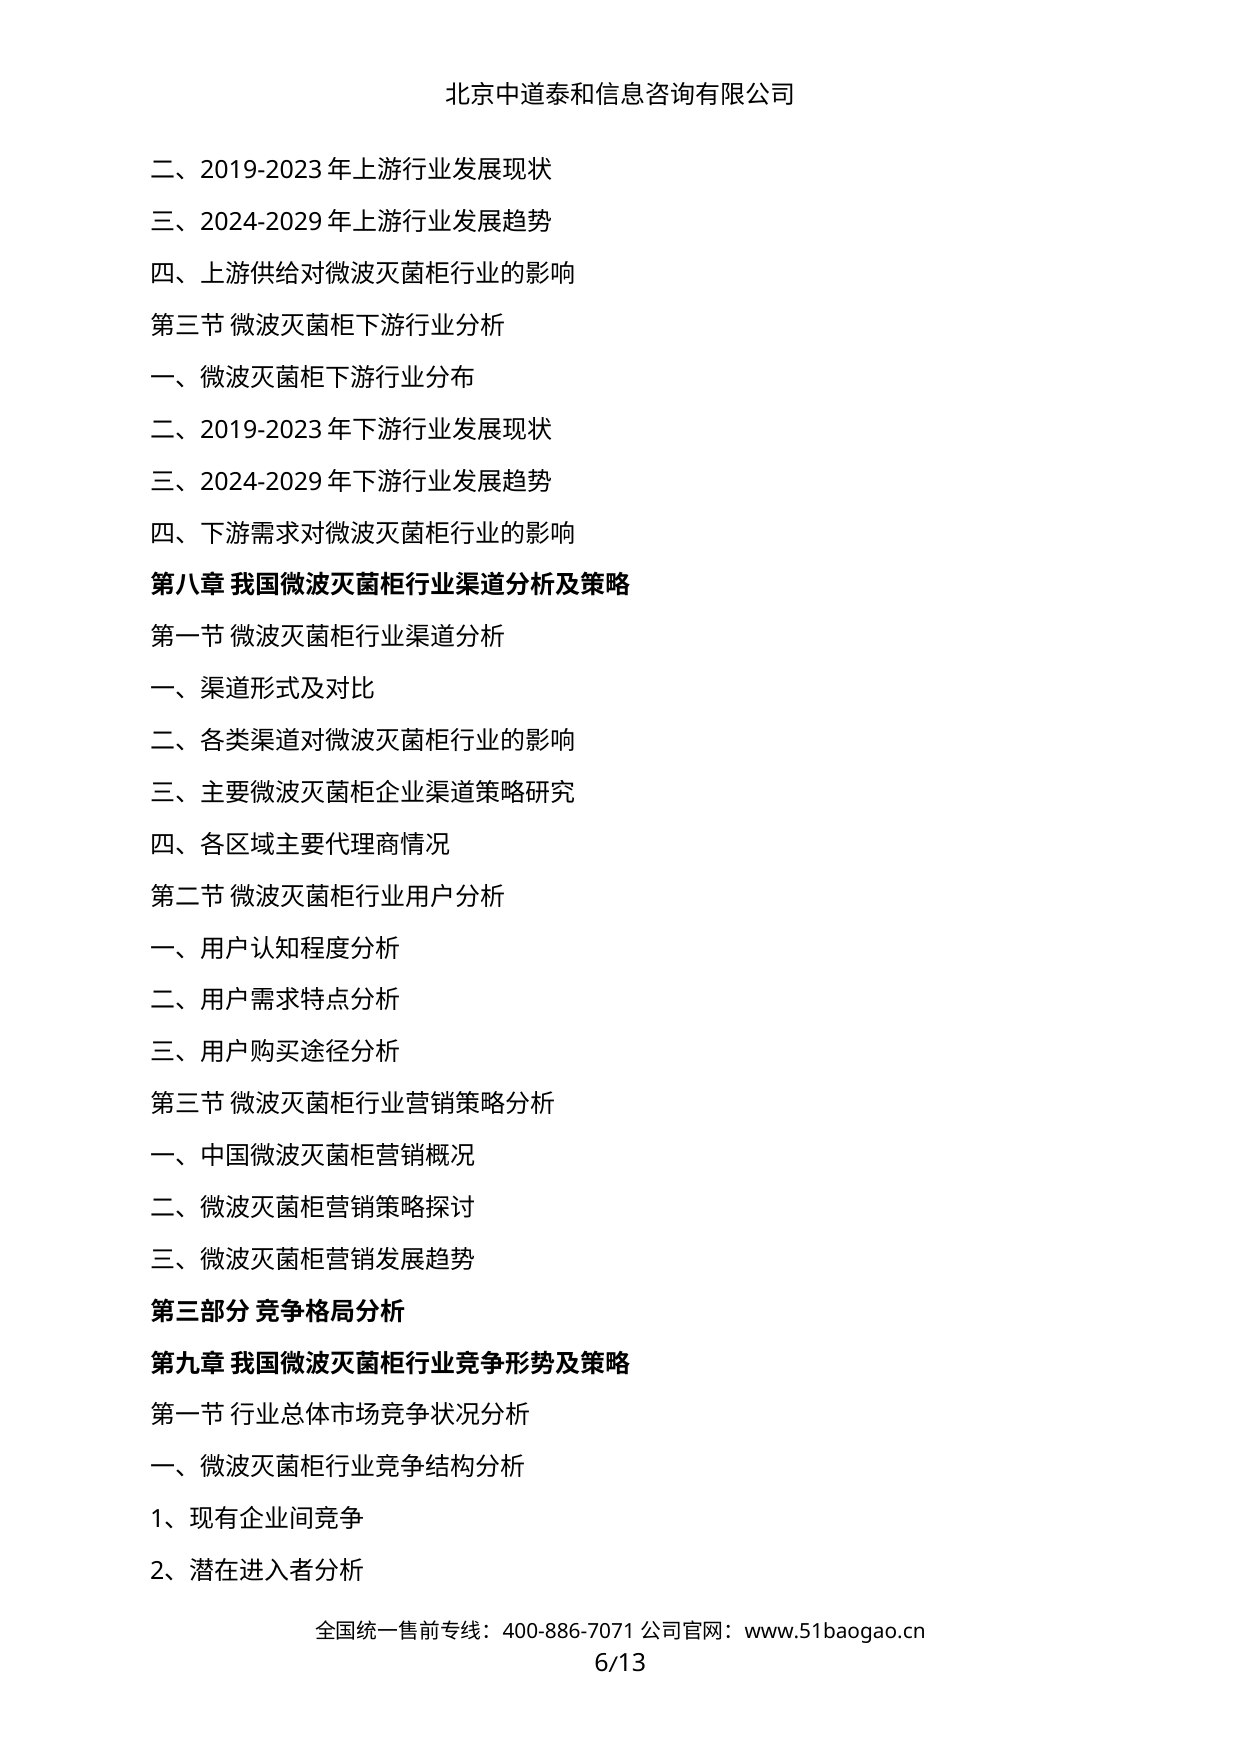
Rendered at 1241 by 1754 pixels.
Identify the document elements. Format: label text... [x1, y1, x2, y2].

text 二、微波灭菌柜营销策略探讨 [150, 1187, 1090, 1224]
text 2、潜在进入者分析 [150, 1551, 1090, 1587]
text 四、上游供给对微波灭菌柜行业的影响 [150, 254, 1090, 290]
text 第一节 微波灭菌柜行业渠道分析 [150, 617, 1090, 653]
text 第九章 我国微波灭菌柜行业竞争形势及策略 [150, 1343, 1090, 1379]
text 三、用户购买途径分析 [150, 1032, 1090, 1068]
text 一、中国微波灭菌柜营销概况 [150, 1136, 1090, 1172]
text 第八章 我国微波灭菌柜行业渠道分析及策略 [150, 565, 1090, 601]
text 第二节 微波灭菌柜行业用户分析 [150, 876, 1090, 912]
text 四、各区域主要代理商情况 [150, 824, 1090, 861]
text 一、用户认知程度分析 [150, 928, 1090, 964]
text 第三节 微波灭菌柜行业营销策略分析 [150, 1084, 1090, 1120]
text 二、各类渠道对微波灭菌柜行业的影响 [150, 721, 1090, 757]
text 二、用户需求特点分析 [150, 980, 1090, 1016]
text 一、微波灭菌柜下游行业分布 [150, 357, 1090, 394]
text 三、主要微波灭菌柜企业渠道策略研究 [150, 772, 1090, 809]
text 二、2019-2023年上游行业发展现状 [150, 150, 1090, 186]
text 三、微波灭菌柜营销发展趋势 [150, 1239, 1090, 1276]
text 三、2024-2029年下游行业发展趋势 [150, 461, 1090, 497]
text 二、2019-2023年下游行业发展现状 [150, 409, 1090, 446]
text 一、渠道形式及对比 [150, 669, 1090, 705]
text 1、现有企业间竞争 [150, 1499, 1090, 1535]
text 第一节 行业总体市场竞争状况分析 [150, 1395, 1090, 1431]
text 第三部分 竞争格局分析 [150, 1291, 1090, 1327]
text 四、下游需求对微波灭菌柜行业的影响 [150, 513, 1090, 549]
text 三、2024-2029年上游行业发展趋势 [150, 202, 1090, 238]
text 一、微波灭菌柜行业竞争结构分析 [150, 1447, 1090, 1483]
text 第三节 微波灭菌柜下游行业分析 [150, 306, 1090, 342]
